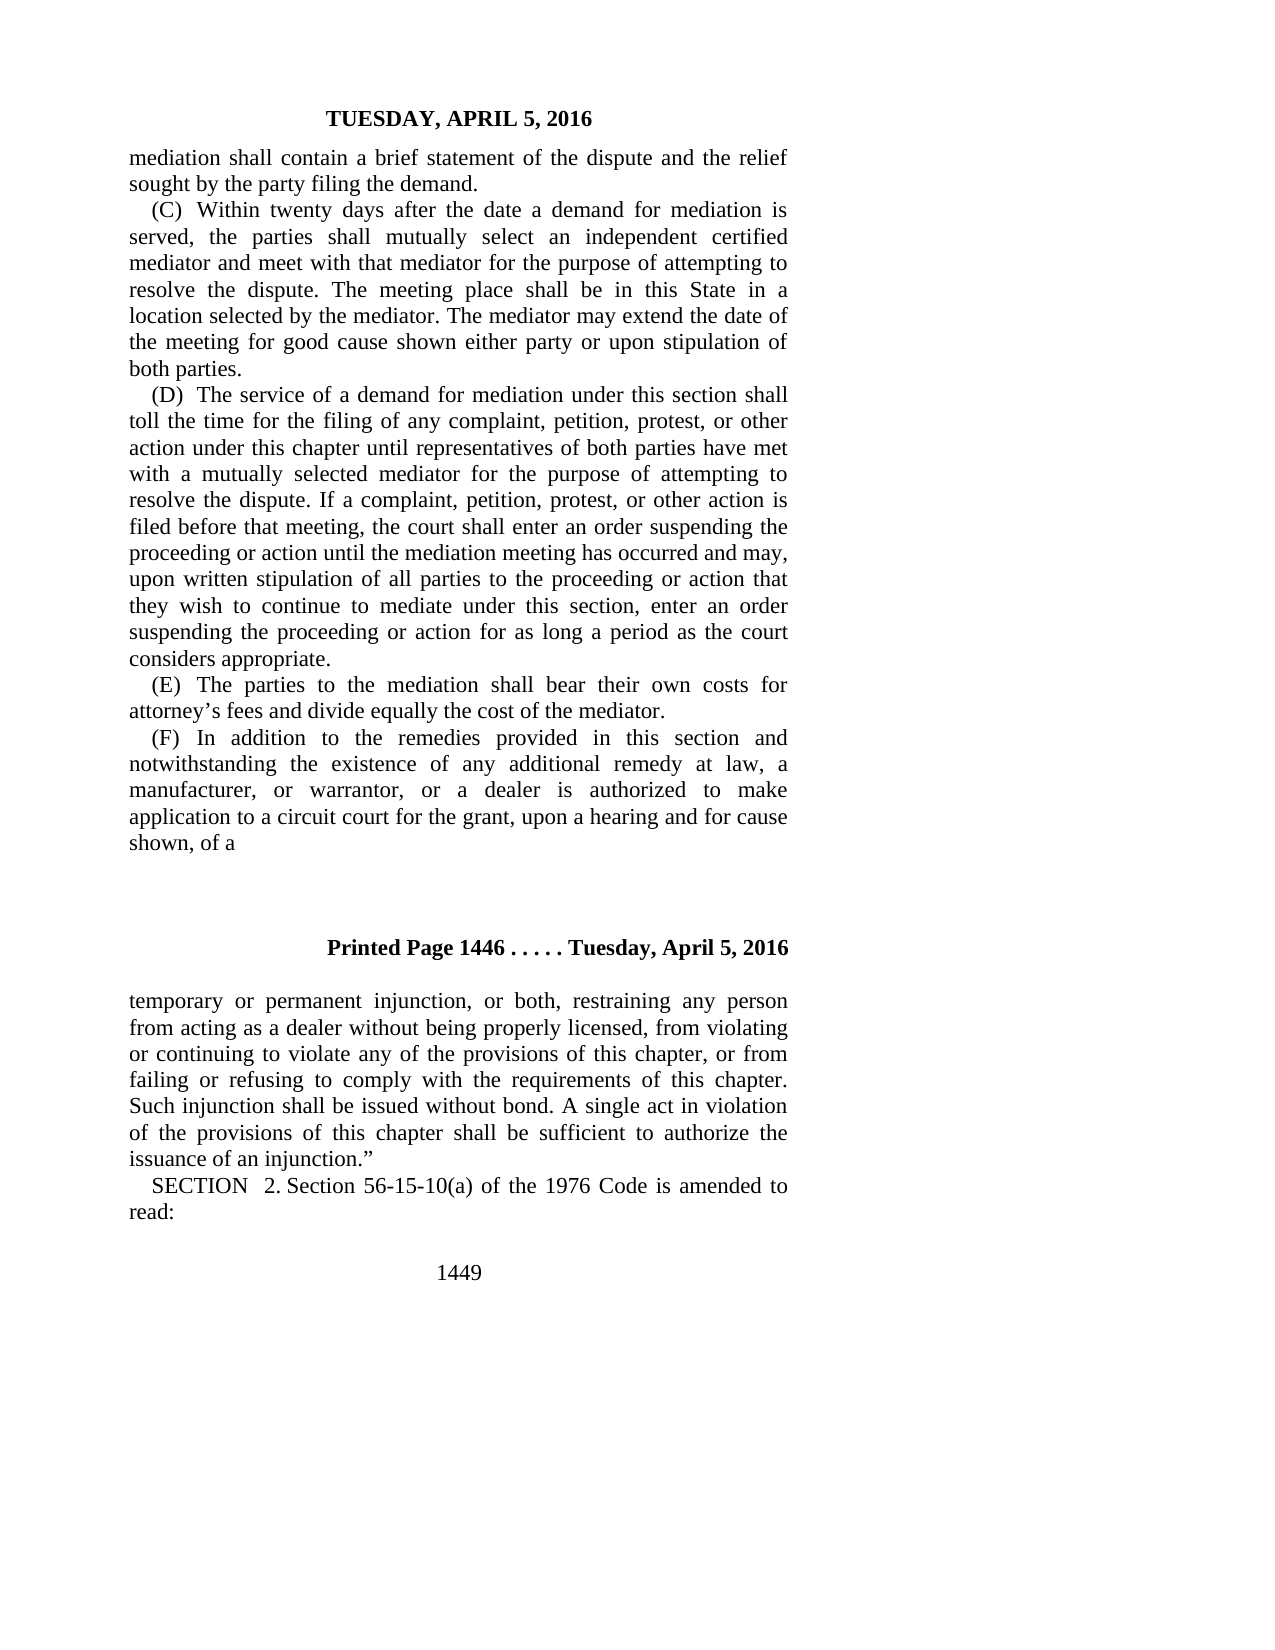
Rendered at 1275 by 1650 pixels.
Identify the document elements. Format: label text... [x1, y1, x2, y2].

text Printed Page 1446 . . . . . Tuesday, April 5, 2016 [129, 934, 789, 961]
text (E) The parties to the mediation shall bear their own costs for attorney’s fees and divide equally the cost of the mediator. [129, 671, 789, 724]
text (D) The service of a demand for mediation under this section shall toll the time for the filing of any complaint, petition, protest, or other action under this chapter until representatives of both parties have met with a mutually selected mediator for the purpose of attempting to resolve the dispute. If a complaint, petition, protest, or other action is filed before that meeting, the court shall enter an order suspending the proceeding or action until the mediation meeting has occurred and may, upon written stipulation of all parties to the proceeding or action that they wish to continue to mediate under this section, enter an order suspending the proceeding or action for as long a period as the court considers appropriate. [129, 381, 789, 671]
text (C) Within twenty days after the date a demand for mediation is served, the parties shall mutually select an independent certified mediator and meet with that mediator for the purpose of attempting to resolve the dispute. The meeting place shall be in this State in a location selected by the mediator. The mediator may extend the date of the meeting for good cause shown either party or upon stipulation of both parties. [129, 197, 789, 381]
text (F) In addition to the remedies provided in this section and notwithstanding the existence of any additional remedy at law, a manufacturer, or warrantor, or a dealer is authorized to make application to a circuit court for the grant, upon a hearing and for cause shown, of a [129, 724, 789, 855]
text SECTION 2. Section 56-15-10(a) of the 1976 Code is amended to read: [129, 1172, 789, 1224]
text temporary or permanent injunction, or both, restraining any person from acting as a dealer without being properly licensed, from violating or continuing to violate any of the provisions of this chapter, or from failing or refusing to comply with the requirements of this chapter. Such injunction shall be issued without bond. A single act in violation of the provisions of this chapter shall be sufficient to authorize the issuance of an injunction.” [129, 987, 789, 1172]
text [129, 144, 789, 197]
